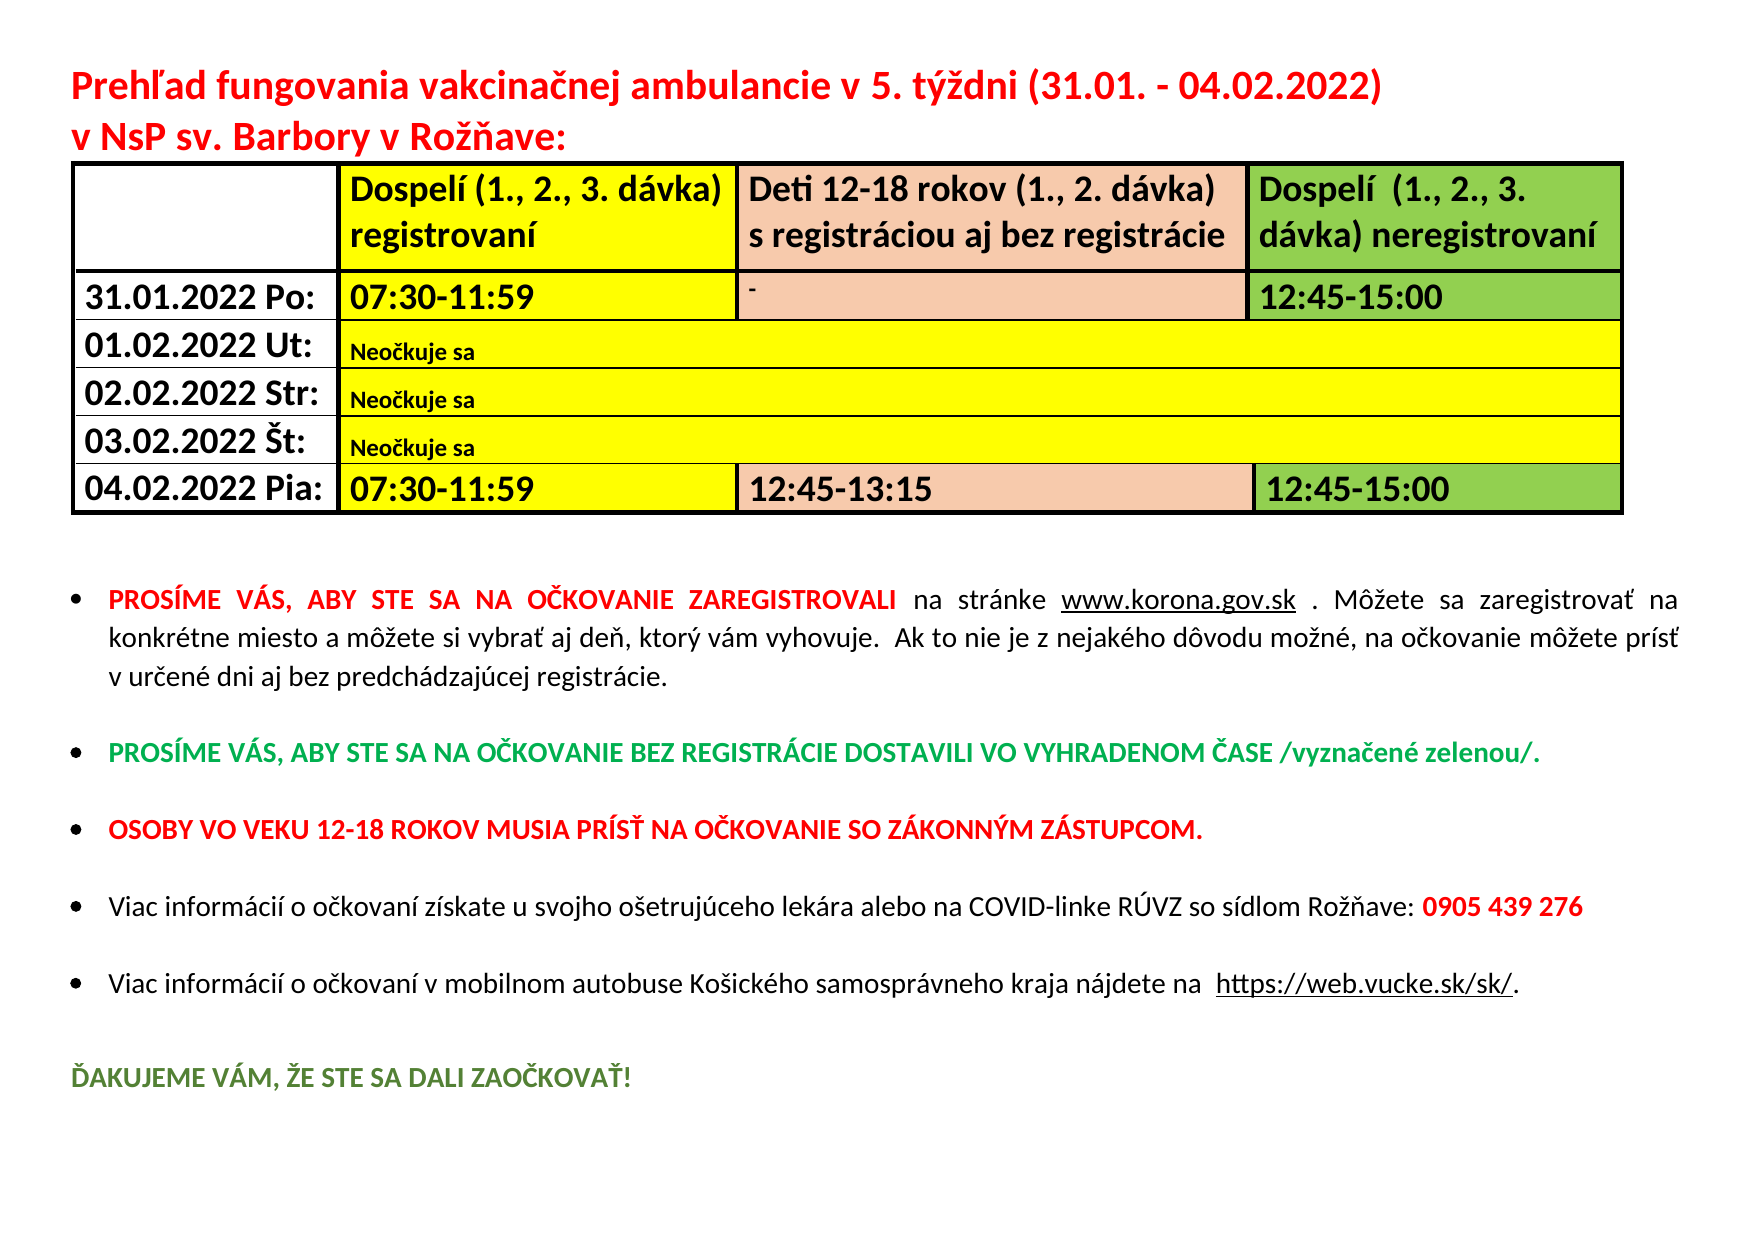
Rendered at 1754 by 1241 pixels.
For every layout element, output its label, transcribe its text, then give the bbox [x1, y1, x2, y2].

table_cell 12:45-15:00 [1256, 464, 1620, 510]
table_cell Neočkuje sa [341, 321, 1620, 367]
table_cell 02.02.2022 Str: [75, 368, 336, 415]
list OSOBY VO VEKU 12-18 ROKOV MUSIA PRÍSŤ NA OČKOVANIE SO ZÁKONNÝM ZÁSTUPCOM. [71, 811, 1679, 847]
table_header Deti 12-18 rokov (1., 2. dávka) s registráciou aj bez registrácie [739, 166, 1245, 269]
table_cell 12:45-13:15 [739, 464, 1252, 510]
list Viac informácií o očkovaní v mobilnom autobuse Košického samosprávneho kraja nájdete na https://web.vucke.sk/sk/. [71, 965, 1679, 1001]
table_cell Neočkuje sa [341, 369, 1620, 415]
table_header [75, 166, 336, 269]
table_cell 12:45-15:00 [1250, 273, 1620, 319]
table_header Dospelí (1., 2., 3. dávka) neregistrovaní [1250, 166, 1620, 269]
table_cell - [739, 273, 1245, 319]
table_cell 04.02.2022 Pia: [75, 464, 336, 510]
table_header Dospelí (1., 2., 3. dávka) registrovaní [341, 166, 735, 269]
table_cell 07:30-11:59 [341, 464, 735, 510]
table_cell Neočkuje sa [341, 417, 1620, 463]
list PROSÍME VÁS, ABY STE SA NA OČKOVANIE ZAREGISTROVALI na stránke www.korona.gov.sk . Môžete sa zaregistrovať na konkrétne miesto a môžete si vybrať aj deň, ktorý vám vyhovuje. Ak to nie je z nejakého dôvodu možné, na očkovanie môžete prísť v určené dni aj bez predchádzajúcej registrácie. [71, 581, 1679, 693]
list Viac informácií o očkovaní získate u svojho ošetrujúceho lekára alebo na COVID-linke RÚVZ so sídlom Rožňave: 0905 439 276 [71, 888, 1679, 924]
table_cell 03.02.2022 Št: [75, 416, 336, 463]
table_cell 31.01.2022 Po: [75, 270, 336, 319]
list PROSÍME VÁS, ABY STE SA NA OČKOVANIE BEZ REGISTRÁCIE DOSTAVILI VO VYHRADENOM ČASE /vyznačené zelenou/. [71, 734, 1679, 770]
text Prehľad fungovania vakcinačnej ambulancie v 5. týždni (31.01. - 04.02.2022) [71, 59, 1679, 110]
table_cell 01.02.2022 Ut: [75, 320, 336, 367]
table_cell 07:30-11:59 [341, 273, 735, 319]
text v NsP sv. Barbory v Rožňave: [71, 110, 1679, 161]
text ĎAKUJEME VÁM, ŽE STE SA DALI ZAOČKOVAŤ! [71, 1059, 1679, 1094]
